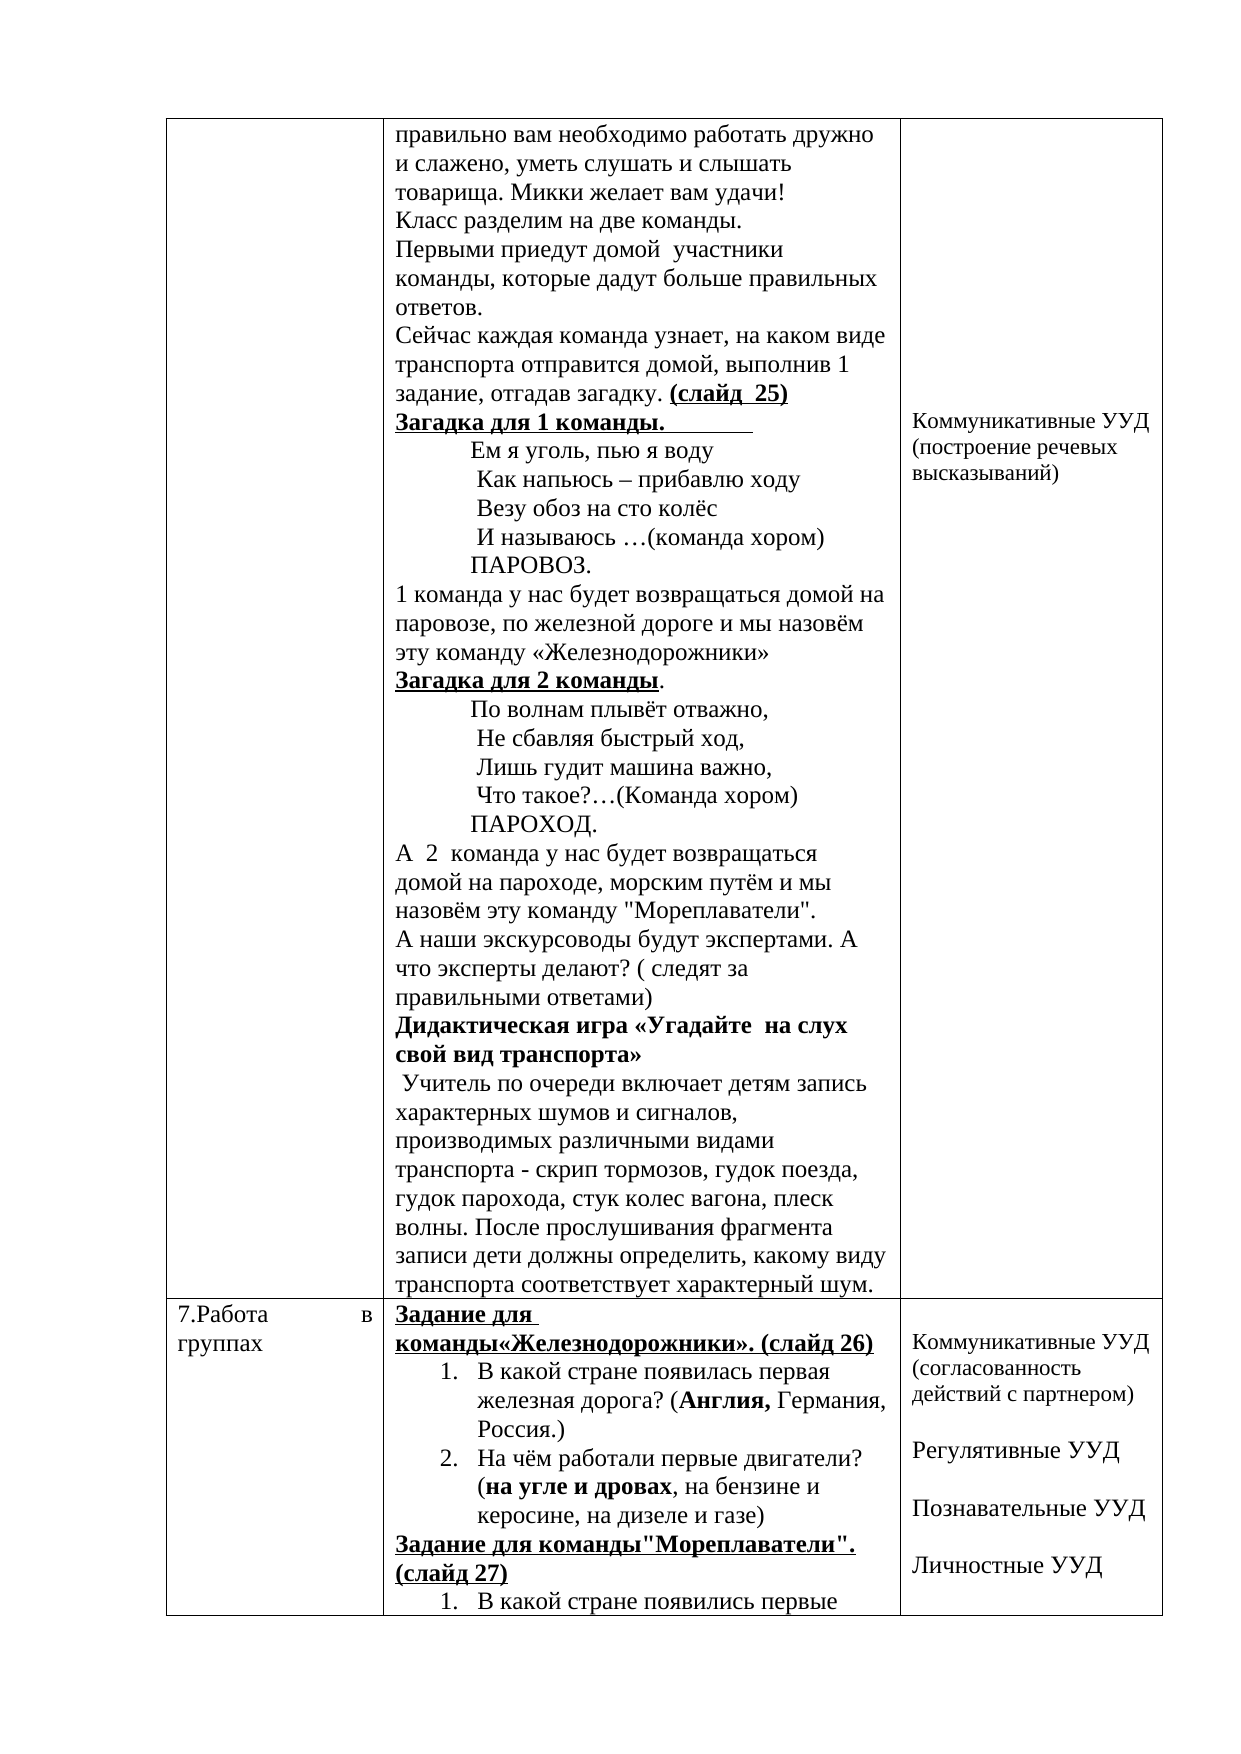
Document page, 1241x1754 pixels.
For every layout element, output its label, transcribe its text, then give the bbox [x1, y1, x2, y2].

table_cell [384, 119, 900, 1298]
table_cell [167, 119, 383, 1298]
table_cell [901, 119, 1162, 1298]
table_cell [901, 1299, 1162, 1615]
table_cell 7.Работа в группах [167, 1299, 383, 1615]
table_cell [384, 1299, 900, 1615]
